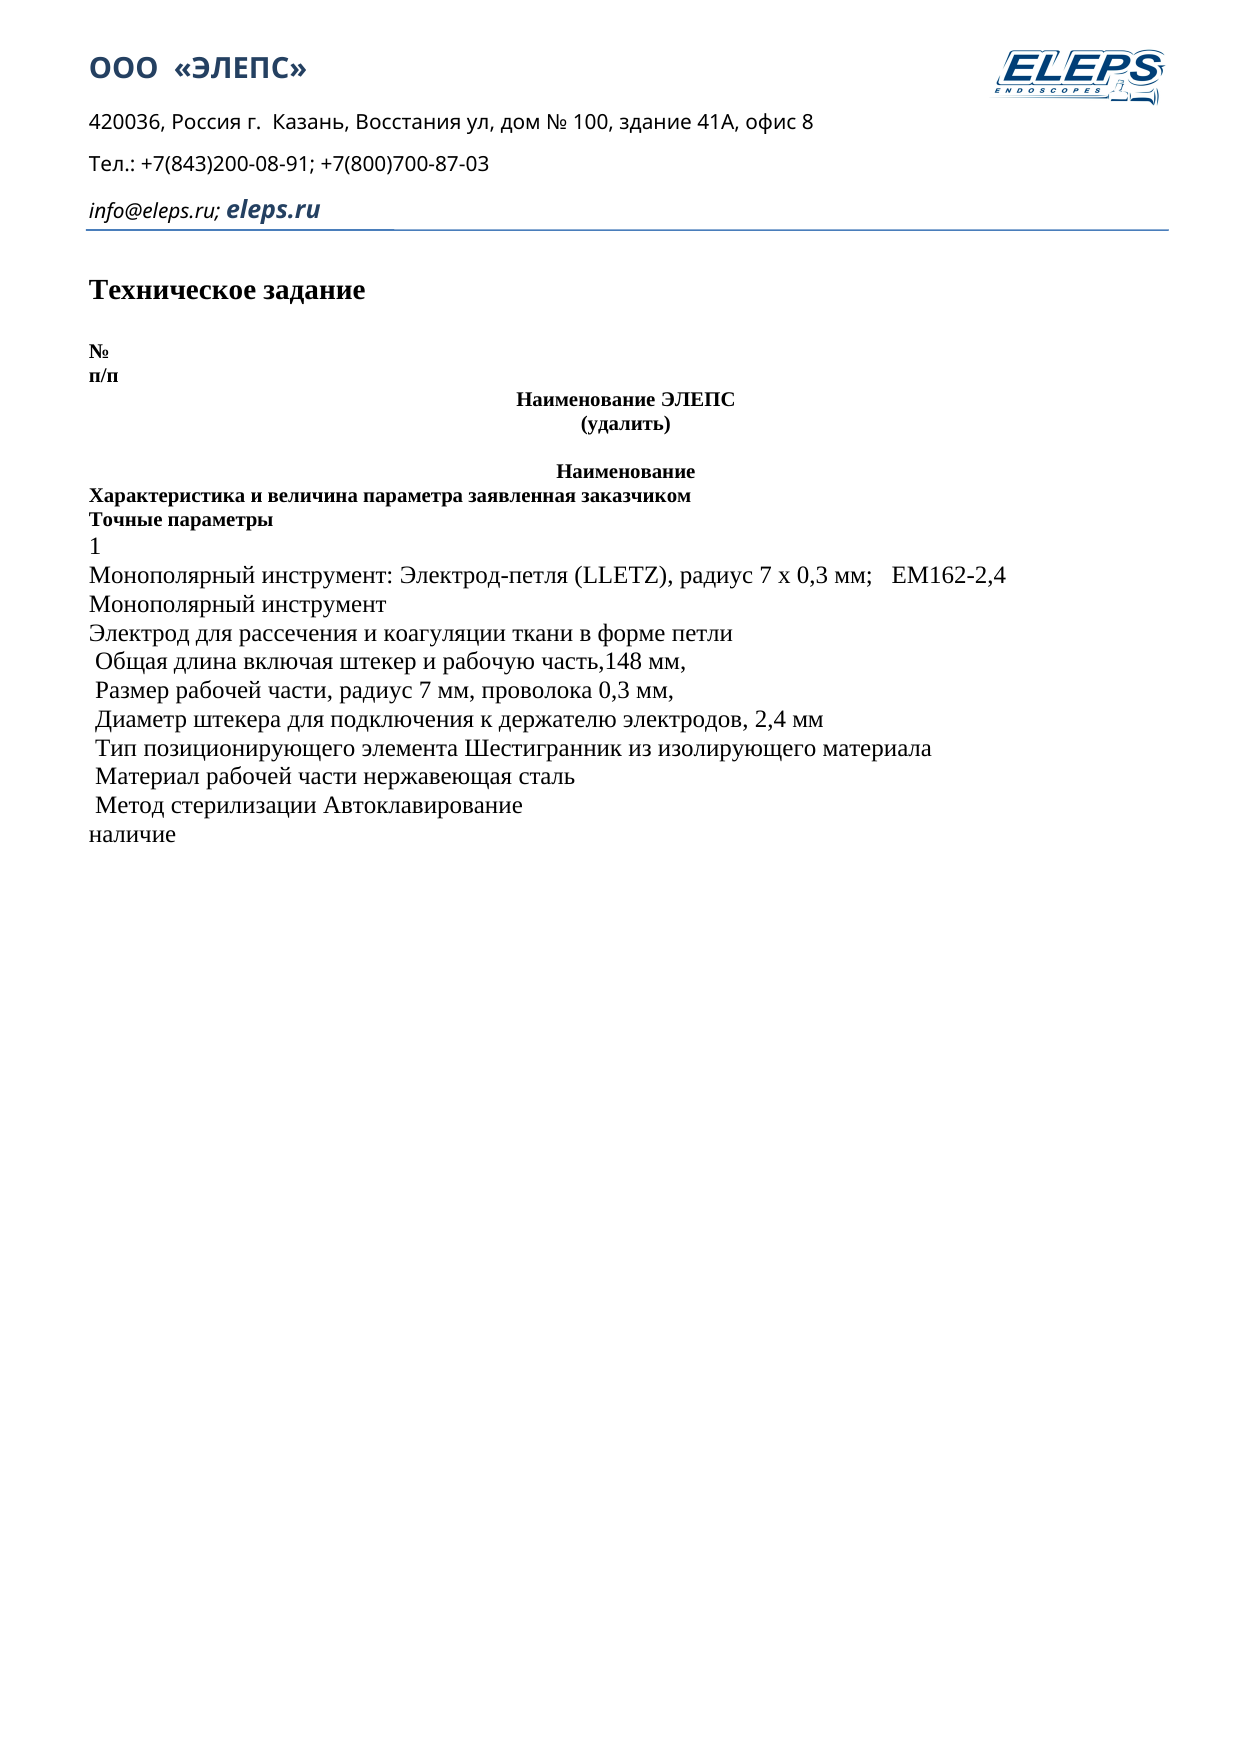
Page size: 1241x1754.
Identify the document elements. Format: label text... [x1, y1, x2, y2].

picture [988, 43, 1167, 110]
text Техническое задание [89, 272, 1162, 305]
